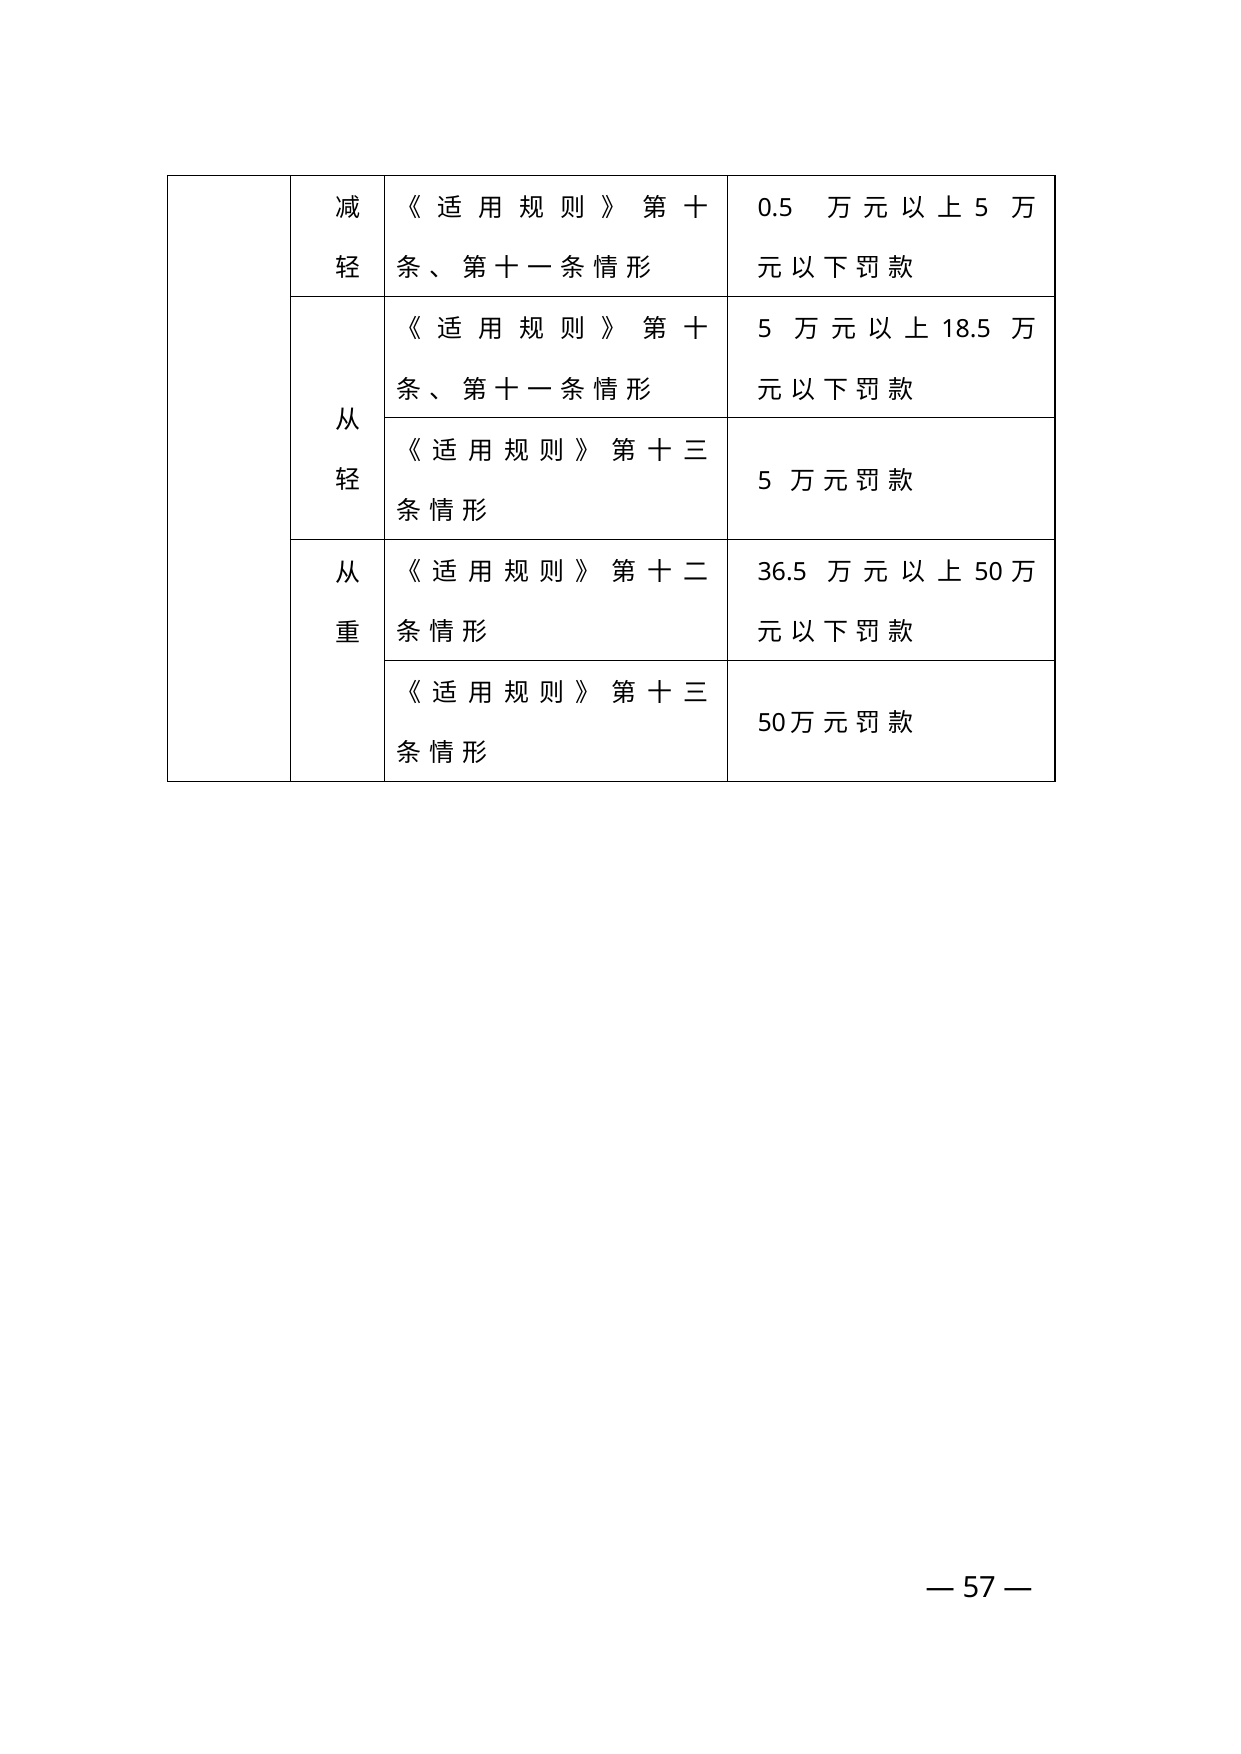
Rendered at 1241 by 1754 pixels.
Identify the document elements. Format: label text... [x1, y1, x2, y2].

table_cell 50万元罚款 [728, 661, 1054, 781]
table_cell 《适用规则》第十条、第十一条情形 [385, 176, 727, 296]
table_cell 《适用规则》第十三条情形 [385, 661, 727, 781]
table_cell 减轻 [291, 176, 384, 296]
table_cell 《适用规则》第十三条情形 [385, 418, 727, 538]
table_cell 36.5万元以上50万元以下罚款 [728, 540, 1054, 660]
table_cell 从轻 [291, 297, 384, 538]
table_cell 《适用规则》第十二条情形 [385, 540, 727, 660]
table_cell 5万元罚款 [728, 418, 1054, 538]
table_cell 从重 [291, 540, 384, 781]
table_cell 《适用规则》第十条、第十一条情形 [385, 297, 727, 417]
table_cell 0.5万元以上5万元以下罚款 [728, 176, 1054, 296]
table_cell 5万元以上18.5万元以下罚款 [728, 297, 1054, 417]
